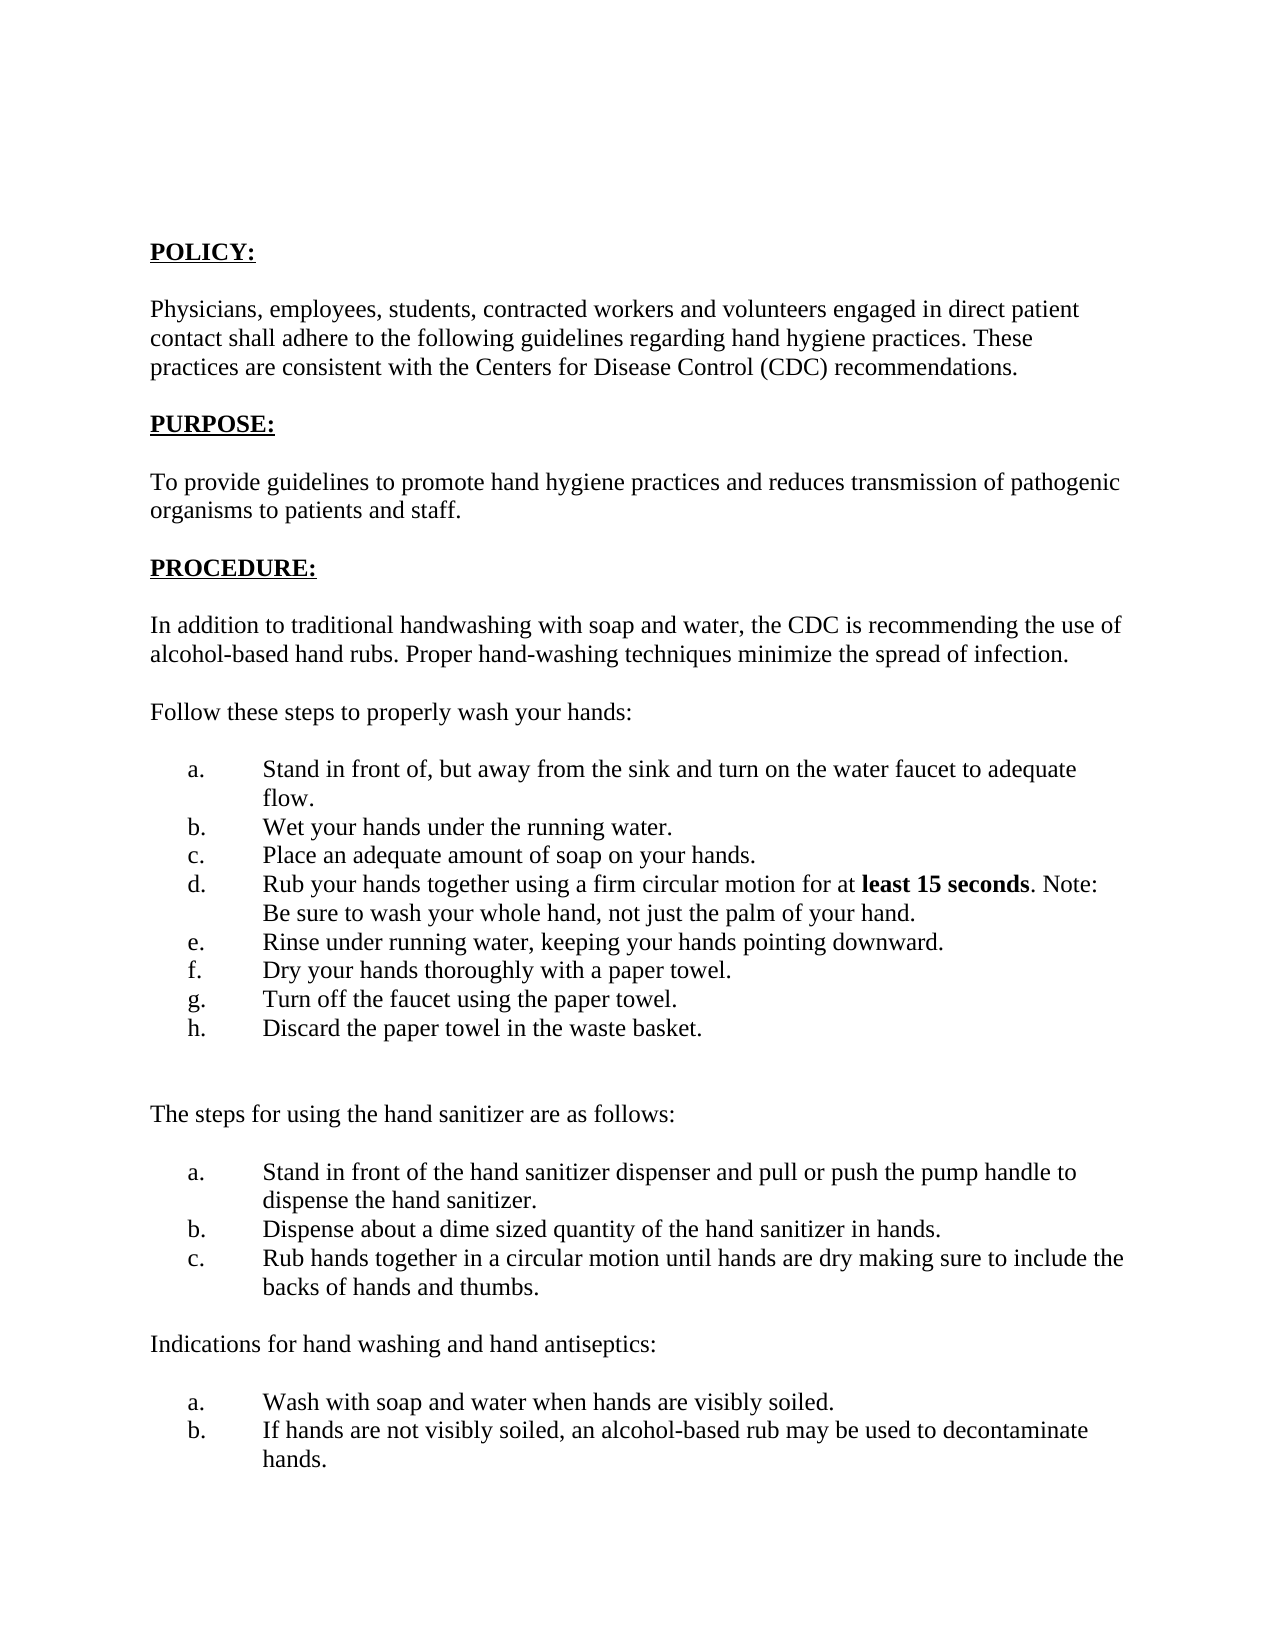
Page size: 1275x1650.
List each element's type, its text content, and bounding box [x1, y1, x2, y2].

text POLICY: [150, 237, 1125, 265]
list Rub hands together in a circular motion until hands are dry making sure to include the backs of hands and thumbs. [187, 1243, 1125, 1300]
list Stand in front of the hand sanitizer dispenser and pull or push the pump handle to dispense the hand sanitizer. [187, 1157, 1125, 1214]
list Dry your hands thoroughly with a paper towel. [187, 955, 1125, 984]
text Physicians, employees, students, contracted workers and volunteers engaged in direct patient contact shall adhere to the following guidelines regarding hand hygiene practices. These practices are consistent with the Centers for Disease Control (CDC) recommendations. [150, 294, 1125, 380]
list Dispense about a dime sized quantity of the hand sanitizer in hands. [187, 1214, 1125, 1243]
list If hands are not visibly soiled, an alcohol-based rub may be used to decontaminate hands. [187, 1415, 1125, 1473]
text To provide guidelines to promote hand hygiene practices and reduces transmission of pathogenic organisms to patients and staff. [150, 467, 1125, 524]
text Indications for hand washing and hand antiseptics: [150, 1329, 1125, 1358]
list Discard the paper towel in the waste basket. [187, 1013, 1125, 1042]
list Wash with soap and water when hands are visibly soiled. [187, 1387, 1125, 1415]
list Rinse under running water, keeping your hands pointing downward. [187, 927, 1125, 955]
text PROCEDURE: [150, 553, 1125, 582]
text PURPOSE: [150, 409, 1125, 438]
text Follow these steps to properly wash your hands: [150, 697, 1125, 725]
list Rub your hands together using a firm circular motion for at least 15 seconds. Note: Be sure to wash your whole hand, not just the palm of your hand. [187, 869, 1125, 927]
list Turn off the faucet using the paper towel. [187, 984, 1125, 1013]
text In addition to traditional handwashing with soap and water, the CDC is recommending the use of alcohol-based hand rubs. Proper hand-washing techniques minimize the spread of infection. [150, 610, 1125, 668]
list Stand in front of, but away from the sink and turn on the water faucet to adequate flow. [187, 754, 1125, 812]
list Place an adequate amount of soap on your hands. [187, 840, 1125, 869]
list Wet your hands under the running water. [187, 812, 1125, 840]
text The steps for using the hand sanitizer are as follows: [150, 1099, 1125, 1128]
